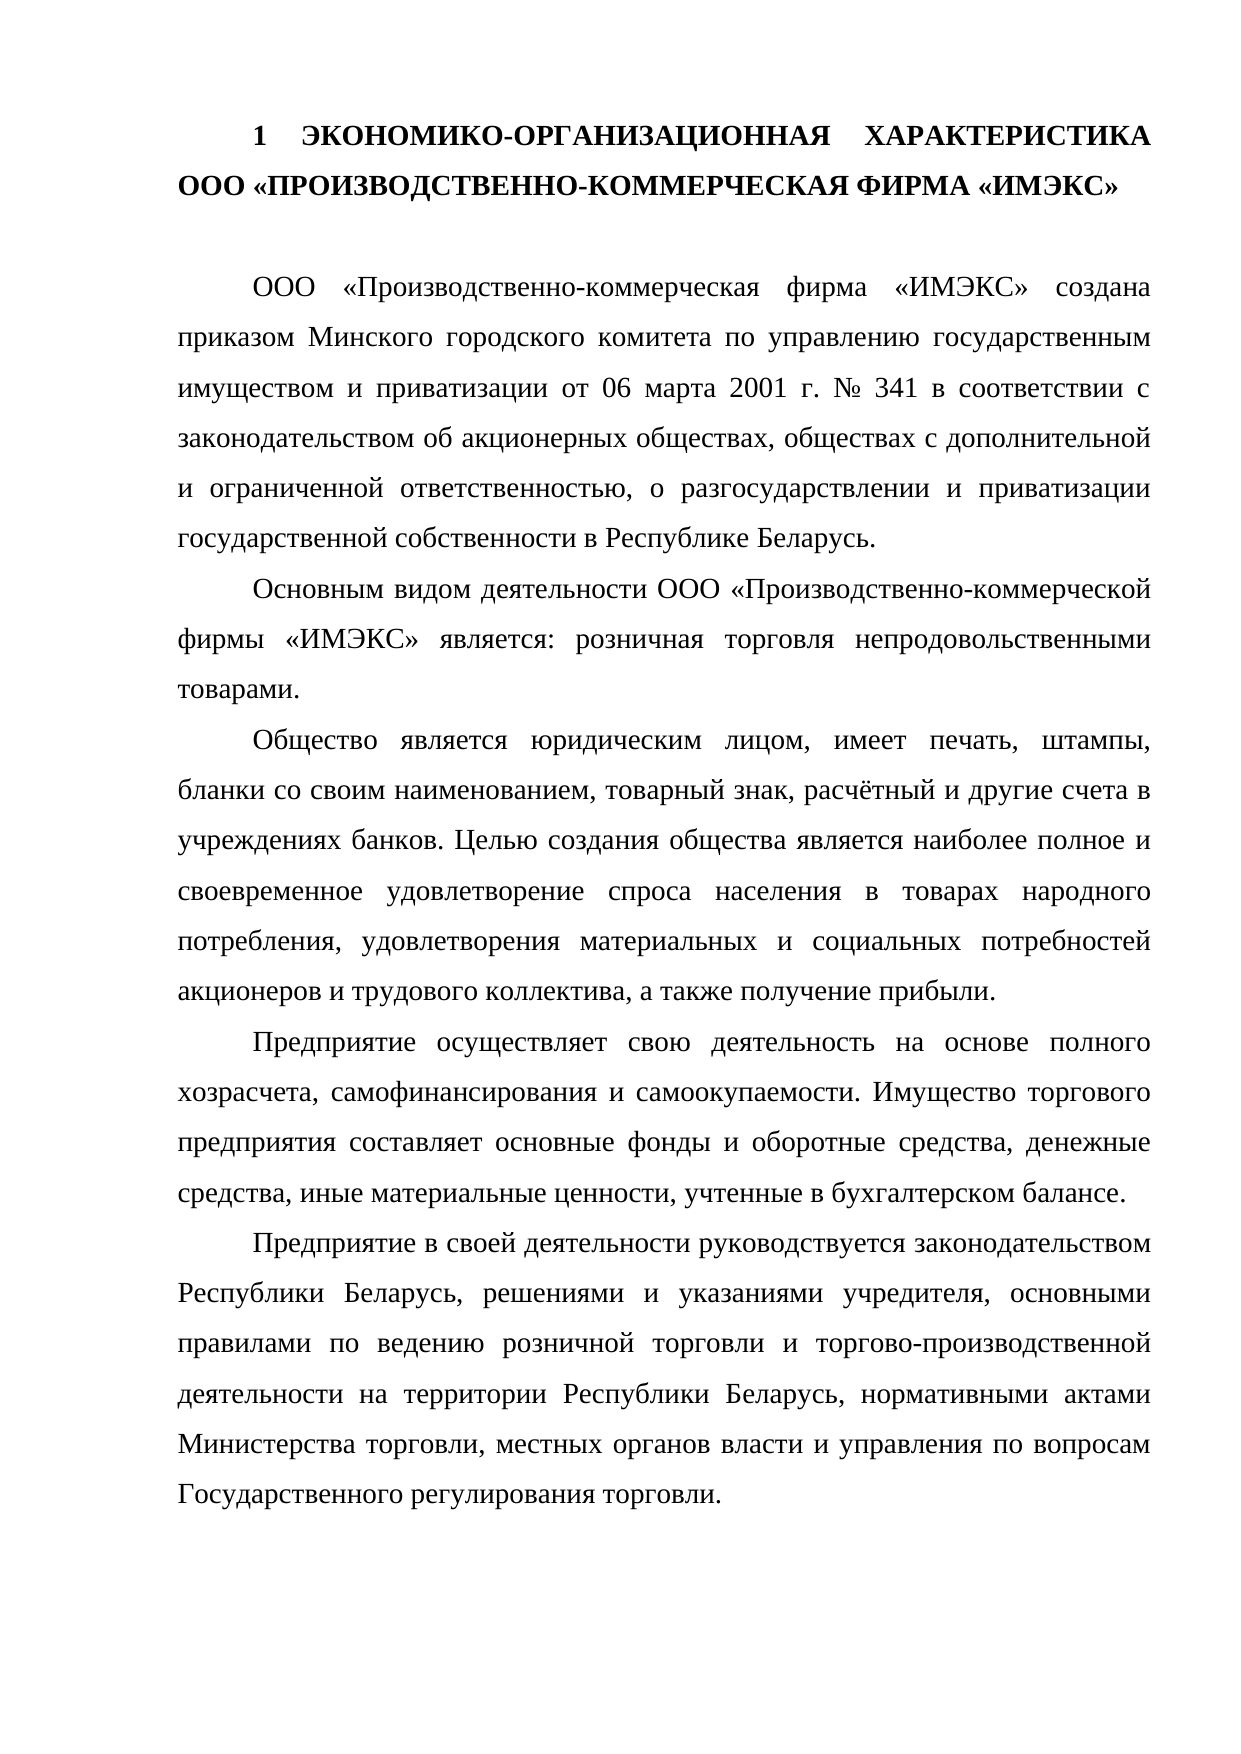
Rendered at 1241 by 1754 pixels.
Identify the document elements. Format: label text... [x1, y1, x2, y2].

text Предприятие в своей деятельности руководствуется законодательством Республики Беларусь, решениями и указаниями учредителя, основными правилами по ведению розничной торговли и торгово-производственной деятельности на территории Республики Беларусь, нормативными актами Министерства торговли, местных органов власти и управления по вопросам Государственного регулирования торговли. [177, 1225, 1152, 1510]
text Основным видом деятельности ООО «Производственно-коммерческой фирмы «ИМЭКС» является: розничная торговля непродовольственными товарами. [177, 571, 1152, 705]
text Предприятие осуществляет свою деятельность на основе полного хозрасчета, самофинансирования и самоокупаемости. Имущество торгового предприятия составляет основные фонды и оборотные средства, денежные средства, иные материальные ценности, учтенные в бухгалтерском балансе. [177, 1024, 1152, 1208]
text ООО «Производственно-коммерческая фирма «ИМЭКС» создана приказом Минского городского комитета по управлению государственным имуществом и приватизации от 06 марта 2001 г. № 341 в соответствии с законодательством об акционерных обществах, обществах с дополнительной и ограниченной ответственностью, о разгосударствлении и приватизации государственной собственности в Республике Беларусь. [177, 269, 1152, 554]
text Общество является юридическим лицом, имеет печать, штампы, бланки со своим наименованием, товарный знак, расчётный и другие счета в учреждениях банков. Целью создания общества является наиболее полное и своевременное удовлетворение спроса населения в товарах народного потребления, удовлетворения материальных и социальных потребностей акционеров и трудового коллектива, а также получение прибыли. [177, 722, 1152, 1007]
text 1 ЭКОНОМИКО-ОРГАНИЗАЦИОННАЯ ХАРАКТЕРИСТИКА ООО «ПРОИЗВОДСТВЕННО-КОММЕРЧЕСКАЯ ФИРМА «ИМЭКС» [177, 118, 1152, 202]
